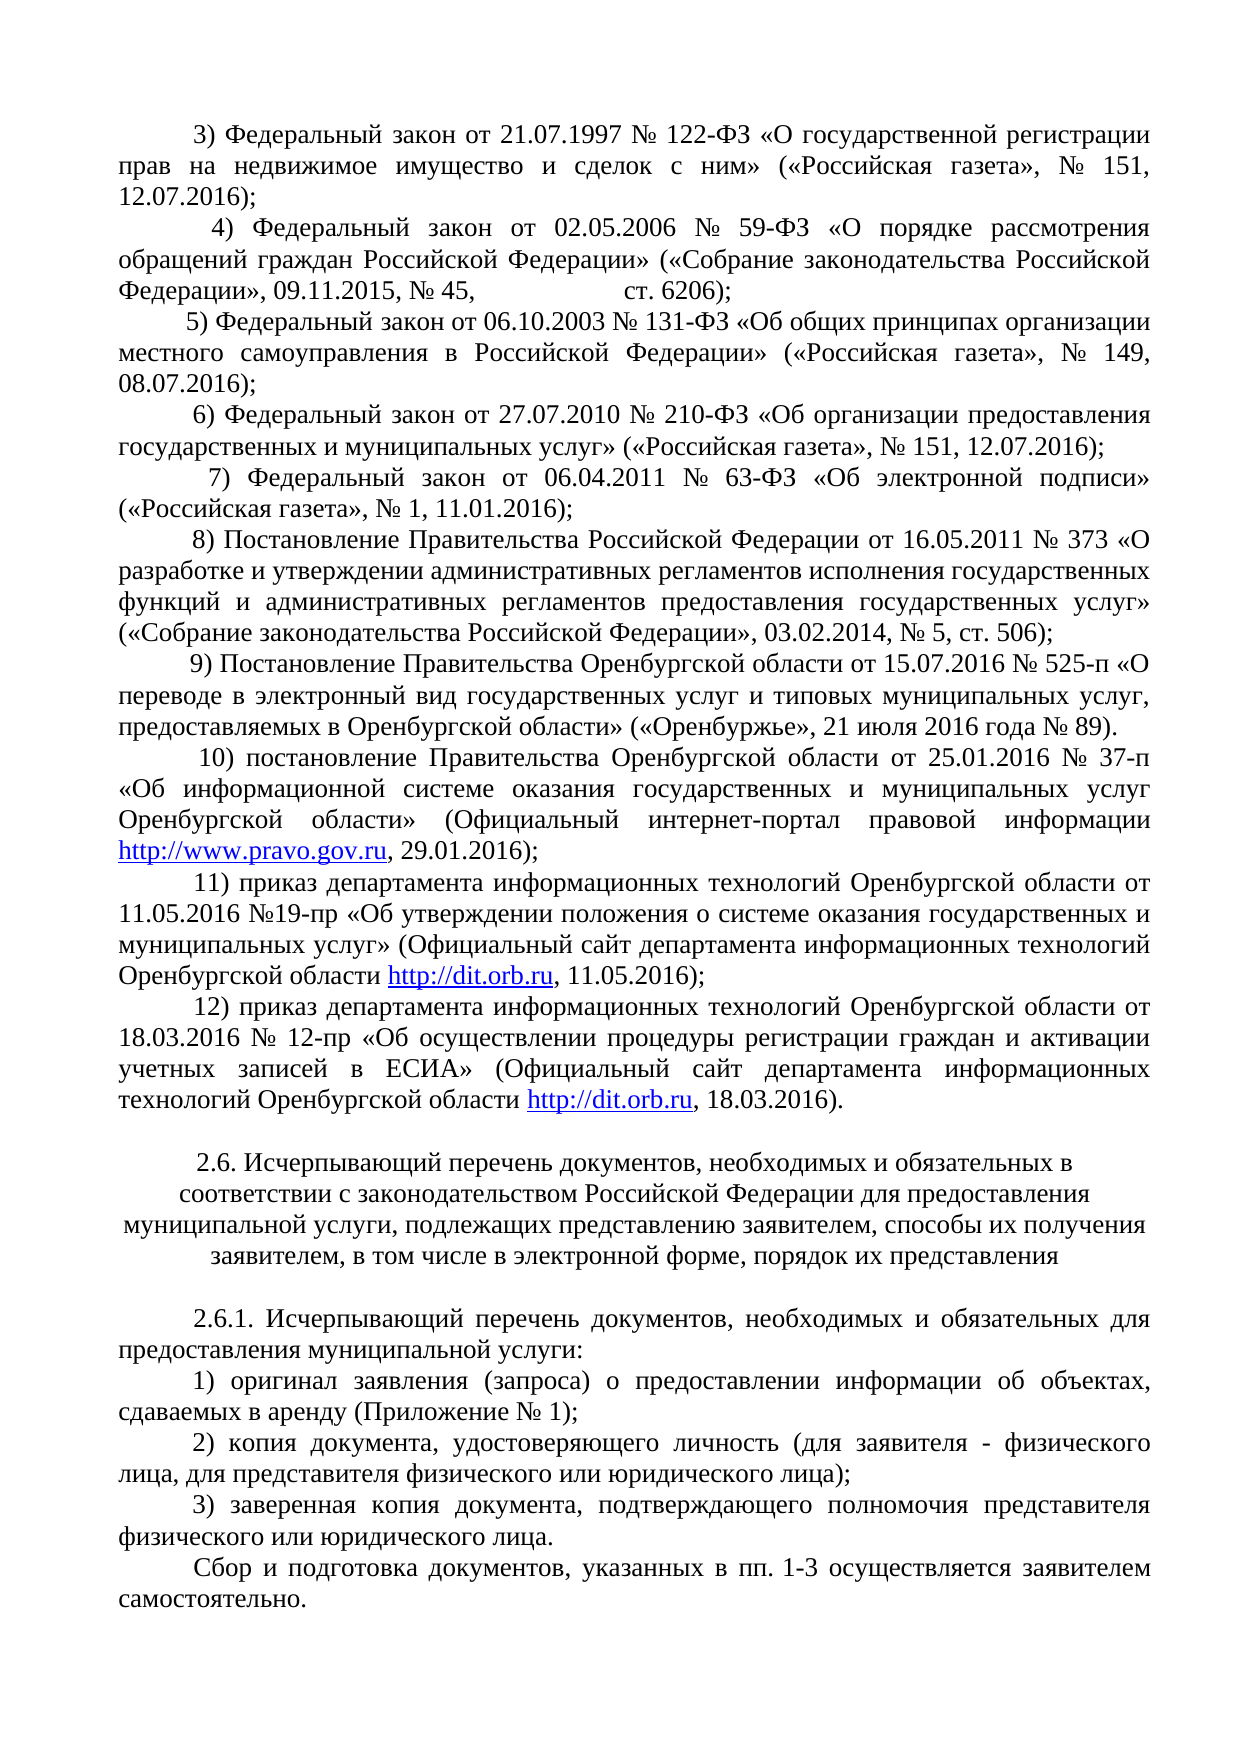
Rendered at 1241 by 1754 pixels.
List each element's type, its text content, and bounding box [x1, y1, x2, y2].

text 9) Постановление Правительства Оренбургской области от 15.07.2016 № 525-п «О переводе в электронный вид государственных услуг и типовых муниципальных услуг, предоставляемых в Оренбургской области» («Оренбуржье», 21 июля 2016 года № 89). [118, 648, 1152, 741]
text 7) Федеральный закон от 06.04.2011 № 63-ФЗ «Об электронной подписи» («Российская газета», № 1, 11.01.2016); [118, 461, 1152, 523]
text 6) Федеральный закон от 27.07.2010 № 210-ФЗ «Об организации предоставления государственных и муниципальных услуг» («Российская газета», № 151, 12.07.2016); [118, 398, 1152, 461]
text Сбор и подготовка документов, указанных в пп. 1-3 осуществляется заявителем самостоятельно. [118, 1551, 1152, 1613]
text 10) постановление Правительства Оренбургской области от 25.01.2016 № 37-п «Об информационной системе оказания государственных и муниципальных услуг Оренбургской области» (Официальный интернет-портал правовой информации http://www.pravo.gov.ru, 29.01.2016); [118, 741, 1152, 866]
text 2) копия документа, удостоверяющего личность (для заявителя - физического лица, для представителя физического или юридического лица); [118, 1426, 1152, 1488]
text 5) Федеральный закон от 06.10.2003 № 131-ФЗ «Об общих принципах организации местного самоуправления в Российской Федерации» («Российская газета», № 149, 08.07.2016); [118, 305, 1152, 398]
text 2.6. Исчерпывающий перечень документов, необходимых и обязательных в соответствии с законодательством Российской Федерации для предоставления муниципальной услуги, подлежащих представлению заявителем, способы их получения заявителем, в том числе в электронной форме, порядок их представления [118, 1146, 1152, 1271]
text 2.6.1. Исчерпывающий перечень документов, необходимых и обязательных для предоставления муниципальной услуги: [118, 1302, 1152, 1364]
text 4) Федеральный закон от 02.05.2006 № 59-ФЗ «О порядке рассмотрения обращений граждан Российской Федерации» («Собрание законодательства Российской Федерации», 09.11.2015, № 45, ст. 6206); [118, 212, 1152, 305]
text 11) приказ департамента информационных технологий Оренбургской области от 11.05.2016 №19-пр «Об утверждении положения о системе оказания государственных и муниципальных услуг» (Официальный сайт департамента информационных технологий Оренбургской области http://dit.orb.ru, 11.05.2016); [118, 866, 1152, 990]
text 3) Федеральный закон от 21.07.1997 № 122-ФЗ «О государственной регистрации прав на недвижимое имущество и сделок с ним» («Российская газета», № 151, 12.07.2016); [118, 118, 1152, 212]
text 1) оригинал заявления (запроса) о предоставлении информации об объектах, сдаваемых в аренду (Приложение № 1); [118, 1364, 1152, 1426]
text 3) заверенная копия документа, подтверждающего полномочия представителя физического или юридического лица. [118, 1488, 1152, 1551]
text 8) Постановление Правительства Российской Федерации от 16.05.2011 № 373 «О разработке и утверждении административных регламентов исполнения государственных функций и административных регламентов предоставления государственных услуг» («Собрание законодательства Российской Федерации», 03.02.2014, № 5, ст. 506); [118, 523, 1152, 648]
text 12) приказ департамента информационных технологий Оренбургской области от 18.03.2016 № 12-пр «Об осуществлении процедуры регистрации граждан и активации учетных записей в ЕСИА» (Официальный сайт департамента информационных технологий Оренбургской области http://dit.orb.ru, 18.03.2016). [118, 990, 1152, 1115]
